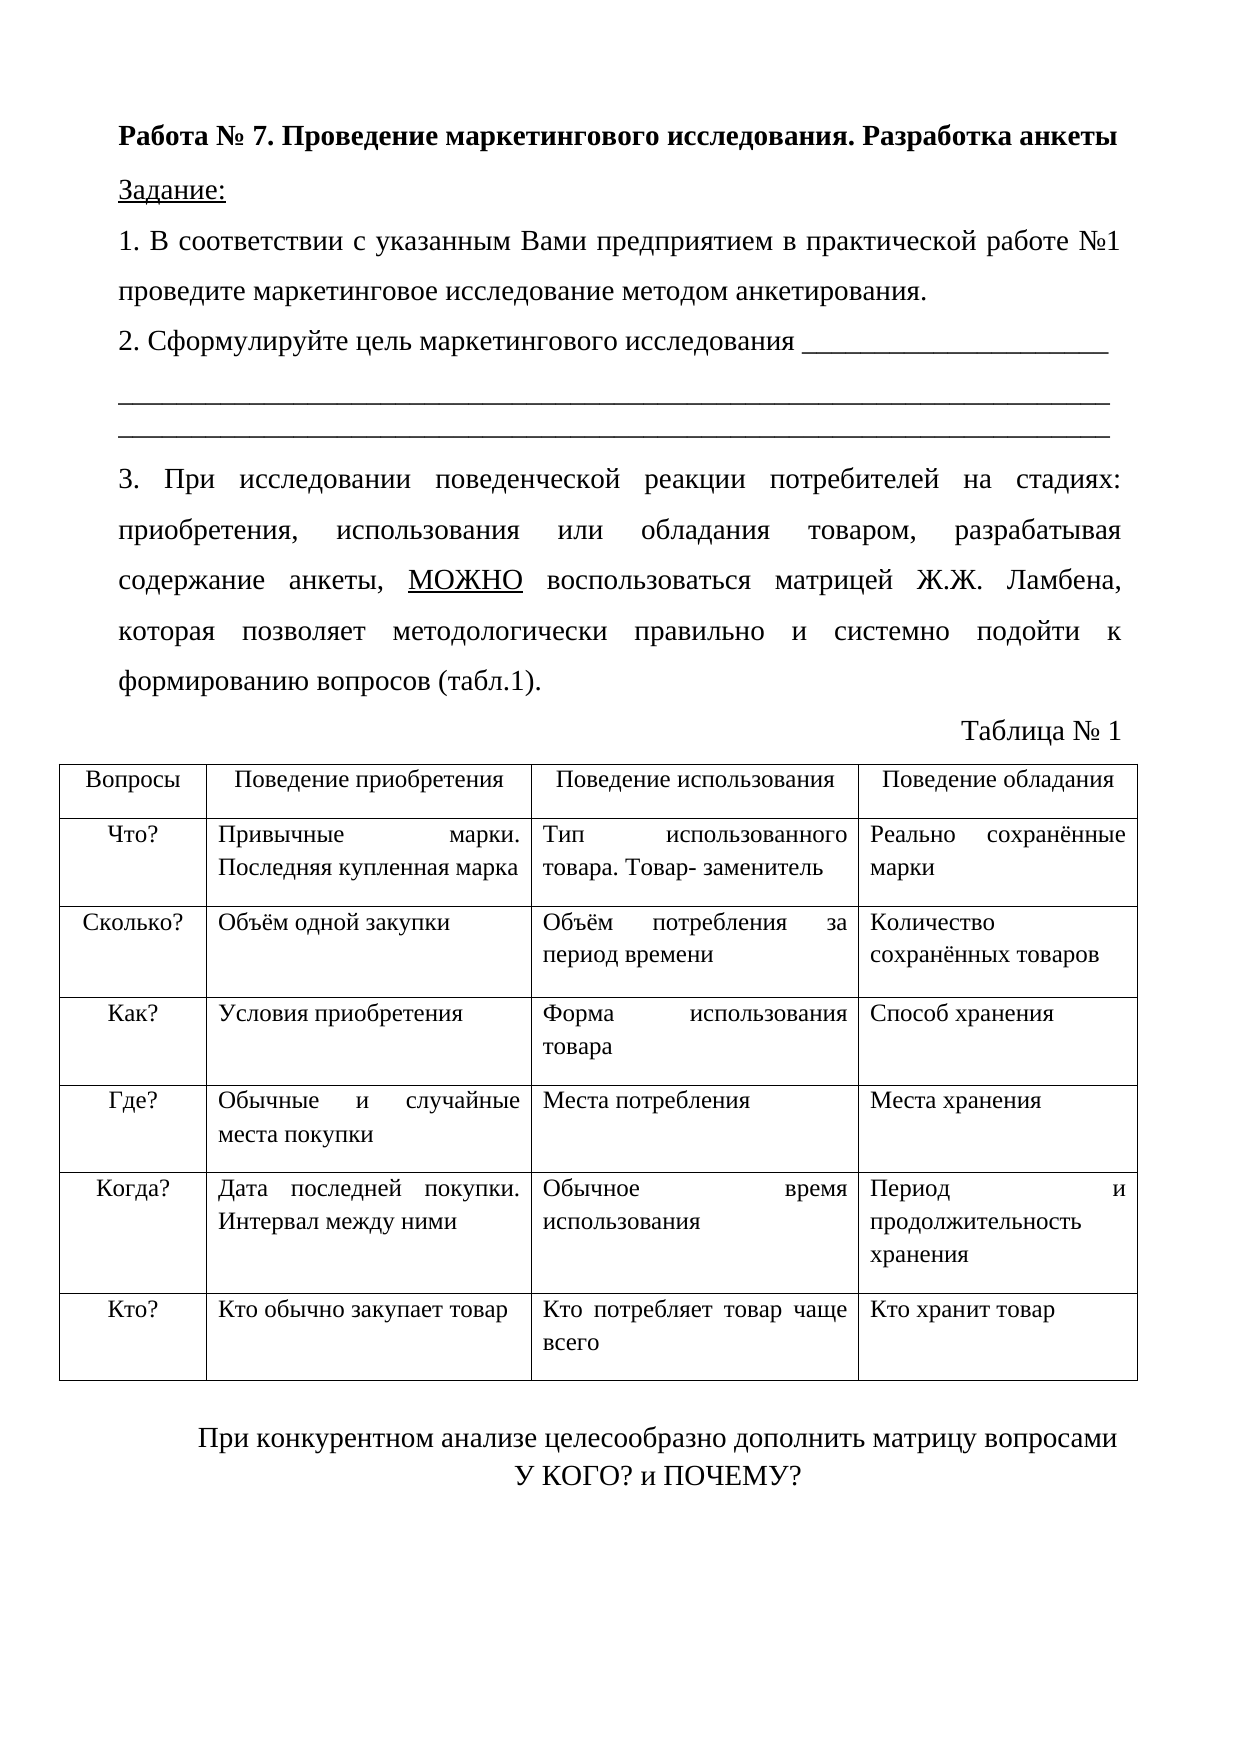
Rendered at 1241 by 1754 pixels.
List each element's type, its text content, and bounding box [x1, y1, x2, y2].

table_cell Места хранения [859, 1086, 1137, 1172]
table_cell Места потребления [532, 1086, 858, 1172]
table_cell Привычные марки. Последняя купленная марка [207, 819, 531, 906]
table_cell Кто хранит товар [859, 1294, 1137, 1380]
table_cell Обычное время использования [532, 1173, 858, 1293]
list При конкурентном анализе целесообразно дополнить матрицу вопросами У КОГО? и ПОЧЕМУ? [193, 1420, 1122, 1492]
table_cell Когда? [60, 1173, 206, 1293]
table_cell Тип использованного товара. Товар- заменитель [532, 819, 858, 906]
table_header Поведение приобретения [207, 765, 531, 818]
table_cell Способ хранения [859, 998, 1137, 1084]
table_cell Как? [60, 998, 206, 1084]
text Таблица № 1 [118, 713, 1122, 747]
table_header Вопросы [60, 765, 206, 818]
table_cell Дата последней покупки. Интервал между ними [207, 1173, 531, 1293]
table_header Поведение обладания [859, 765, 1137, 818]
table_cell Объём одной закупки [207, 907, 531, 997]
table_cell Сколько? [60, 907, 206, 997]
text 2. Сформулируйте цель маркетингового исследования _____________________ [118, 323, 1122, 357]
table_cell Количество сохранённых товаров [859, 907, 1137, 997]
text 1. В соответствии с указанным Вами предприятием в практической работе №1 проведите маркетинговое исследование методом анкетирования. [118, 223, 1122, 307]
table_cell Реально сохранённые марки [859, 819, 1137, 906]
table_cell Где? [60, 1086, 206, 1172]
table_cell Кто? [60, 1294, 206, 1380]
table_cell Объём потребления за период времени [532, 907, 858, 997]
table_cell Условия приобретения [207, 998, 531, 1084]
table_cell Кто потребляет товар чаще всего [532, 1294, 858, 1380]
table_cell Обычные и случайные места покупки [207, 1086, 531, 1172]
table_cell Период и продолжительность хранения [859, 1173, 1137, 1293]
text Работа № 7. Проведение маркетингового исследования. Разработка анкеты [118, 118, 1122, 152]
table_cell Форма использования товара [532, 998, 858, 1084]
text Задание: [118, 172, 1122, 206]
table_header Поведение использования [532, 765, 858, 818]
text ________________________________________________________________________________________________________________________________________ [118, 374, 1122, 441]
table_cell Кто обычно закупает товар [207, 1294, 531, 1380]
table_cell Что? [60, 819, 206, 906]
text 3. При исследовании поведенческой реакции потребителей на стадиях: приобретения, использования или обладания товаром, разрабатывая содержание анкеты, МОЖНО воспользоваться матрицей Ж.Ж. Ламбена, которая позволяет методологически правильно и системно подойти к формированию вопросов (табл.1). [118, 462, 1122, 696]
